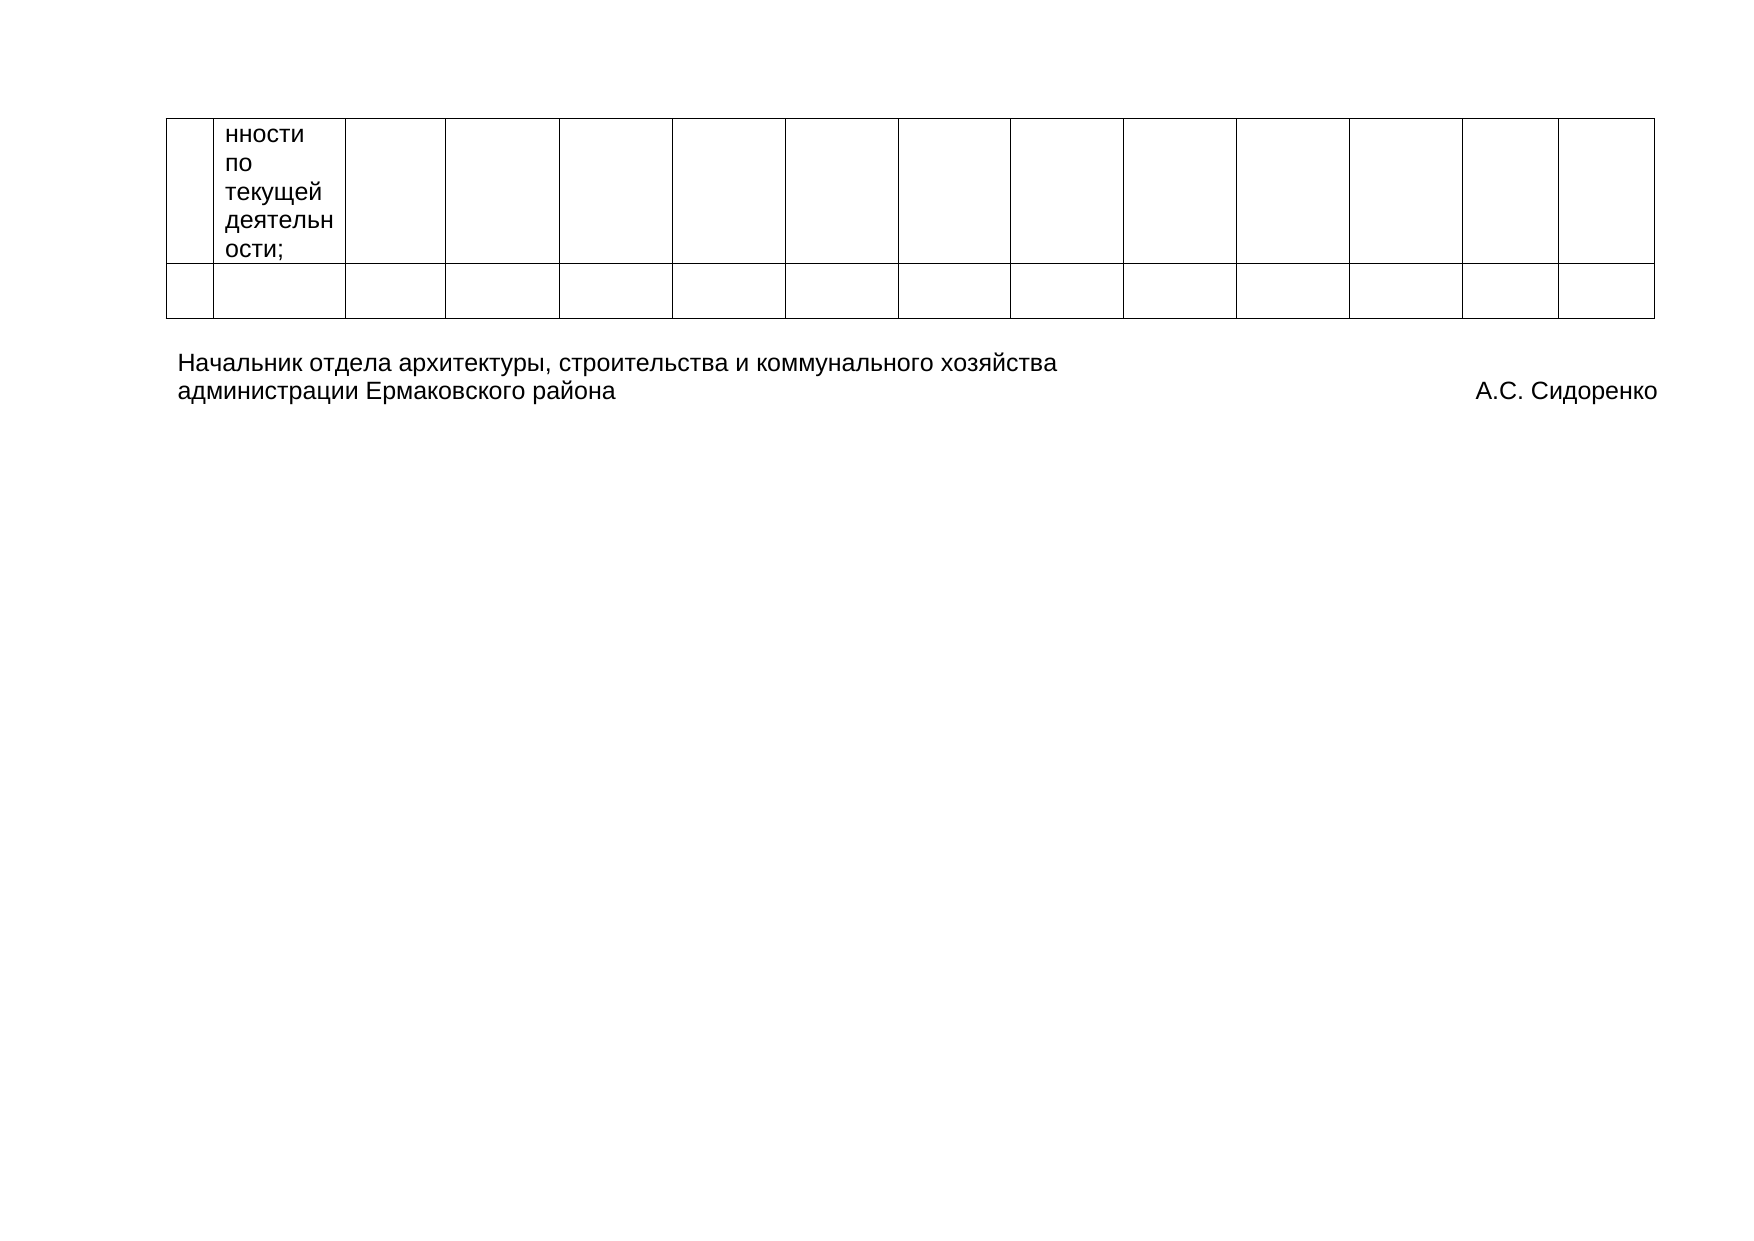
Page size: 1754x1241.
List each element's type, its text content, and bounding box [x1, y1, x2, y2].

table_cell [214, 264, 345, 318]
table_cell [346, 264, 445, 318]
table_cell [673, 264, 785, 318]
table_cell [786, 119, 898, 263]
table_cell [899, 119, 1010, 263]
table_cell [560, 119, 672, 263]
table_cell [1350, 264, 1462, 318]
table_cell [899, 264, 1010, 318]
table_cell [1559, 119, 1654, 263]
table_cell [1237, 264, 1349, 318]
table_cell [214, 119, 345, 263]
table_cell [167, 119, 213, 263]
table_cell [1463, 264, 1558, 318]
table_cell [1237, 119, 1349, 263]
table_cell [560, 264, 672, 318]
text администрации Ермаковского района А.С. Сидоренко [177, 376, 1665, 405]
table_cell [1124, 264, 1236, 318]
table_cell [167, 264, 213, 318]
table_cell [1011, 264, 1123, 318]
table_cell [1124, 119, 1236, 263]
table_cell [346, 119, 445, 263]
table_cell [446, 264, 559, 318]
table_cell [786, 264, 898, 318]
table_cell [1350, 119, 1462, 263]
text Начальник отдела архитектуры, строительства и коммунального хозяйства [177, 348, 1665, 376]
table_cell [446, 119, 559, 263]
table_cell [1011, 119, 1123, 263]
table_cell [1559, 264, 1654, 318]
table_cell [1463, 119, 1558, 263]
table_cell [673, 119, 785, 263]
